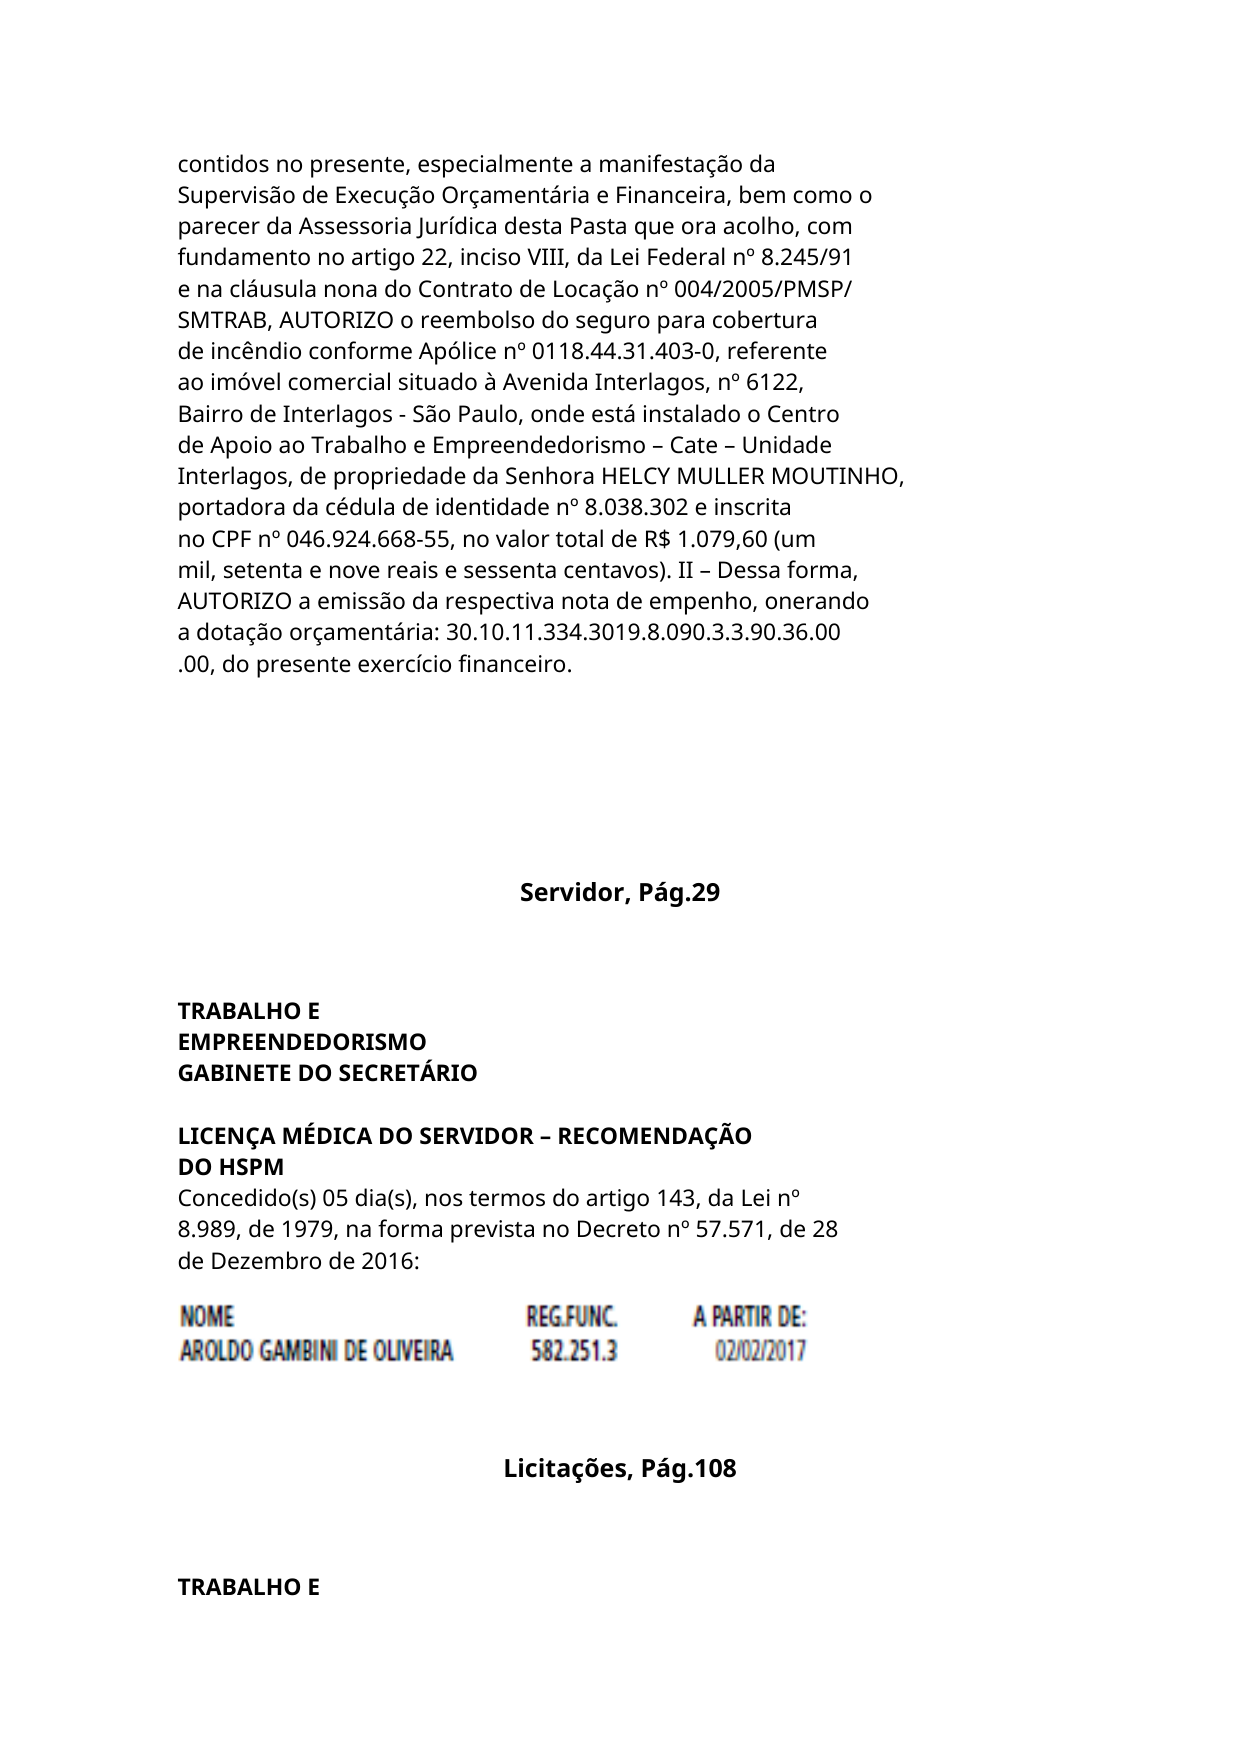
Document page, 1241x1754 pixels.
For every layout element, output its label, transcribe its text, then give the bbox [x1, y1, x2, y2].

text GABINETE DO SECRETÁRIO [177, 1057, 1063, 1088]
text portadora da cédula de identidade nº 8.038.302 e inscrita [177, 491, 1063, 523]
text .00, do presente exercício financeiro. [177, 648, 1063, 679]
text EMPREENDEDORISMO [177, 1026, 1063, 1057]
text TRABALHO E [177, 1570, 1063, 1602]
text mil, setenta e nove reais e sessenta centavos). II – Dessa forma, [177, 554, 1063, 585]
text de Apoio ao Trabalho e Empreendedorismo – Cate – Unidade [177, 429, 1063, 460]
text contidos no presente, especialmente a manifestação da [177, 148, 1063, 179]
text Servidor, Pág.29 [177, 875, 1063, 909]
text TRABALHO E [177, 995, 1063, 1026]
text ao imóvel comercial situado à Avenida Interlagos, nº 6122, [177, 366, 1063, 398]
text de incêndio conforme Apólice nº 0118.44.31.403-0, referente [177, 335, 1063, 366]
text Interlagos, de propriedade da Senhora HELCY MULLER MOUTINHO, [177, 460, 1063, 491]
text Bairro de Interlagos - São Paulo, onde está instalado o Centro [177, 398, 1063, 429]
text DO HSPM [177, 1151, 1063, 1182]
text no CPF nº 046.924.668-55, no valor total de R$ 1.079,60 (um [177, 523, 1063, 554]
text SMTRAB, AUTORIZO o reembolso do seguro para cobertura [177, 304, 1063, 335]
text Supervisão de Execução Orçamentária e Financeira, bem como o [177, 179, 1063, 210]
text Licitações, Pág.108 [177, 1450, 1063, 1484]
text LICENÇA MÉDICA DO SERVIDOR – RECOMENDAÇÃO [177, 1120, 1063, 1151]
text parecer da Assessoria Jurídica desta Pasta que ora acolho, com [177, 210, 1063, 241]
text fundamento no artigo 22, inciso VIII, da Lei Federal nº 8.245/91 [177, 241, 1063, 273]
text e na cláusula nona do Contrato de Locação nº 004/2005/PMSP/ [177, 273, 1063, 304]
text de Dezembro de 2016: [177, 1245, 1063, 1276]
text Concedido(s) 05 dia(s), nos termos do artigo 143, da Lei nº [177, 1182, 1063, 1213]
text AUTORIZO a emissão da respectiva nota de empenho, onerando [177, 585, 1063, 616]
text a dotação orçamentária: 30.10.11.334.3019.8.090.3.3.90.36.00 [177, 616, 1063, 648]
text 8.989, de 1979, na forma prevista no Decreto nº 57.571, de 28 [177, 1213, 1063, 1245]
